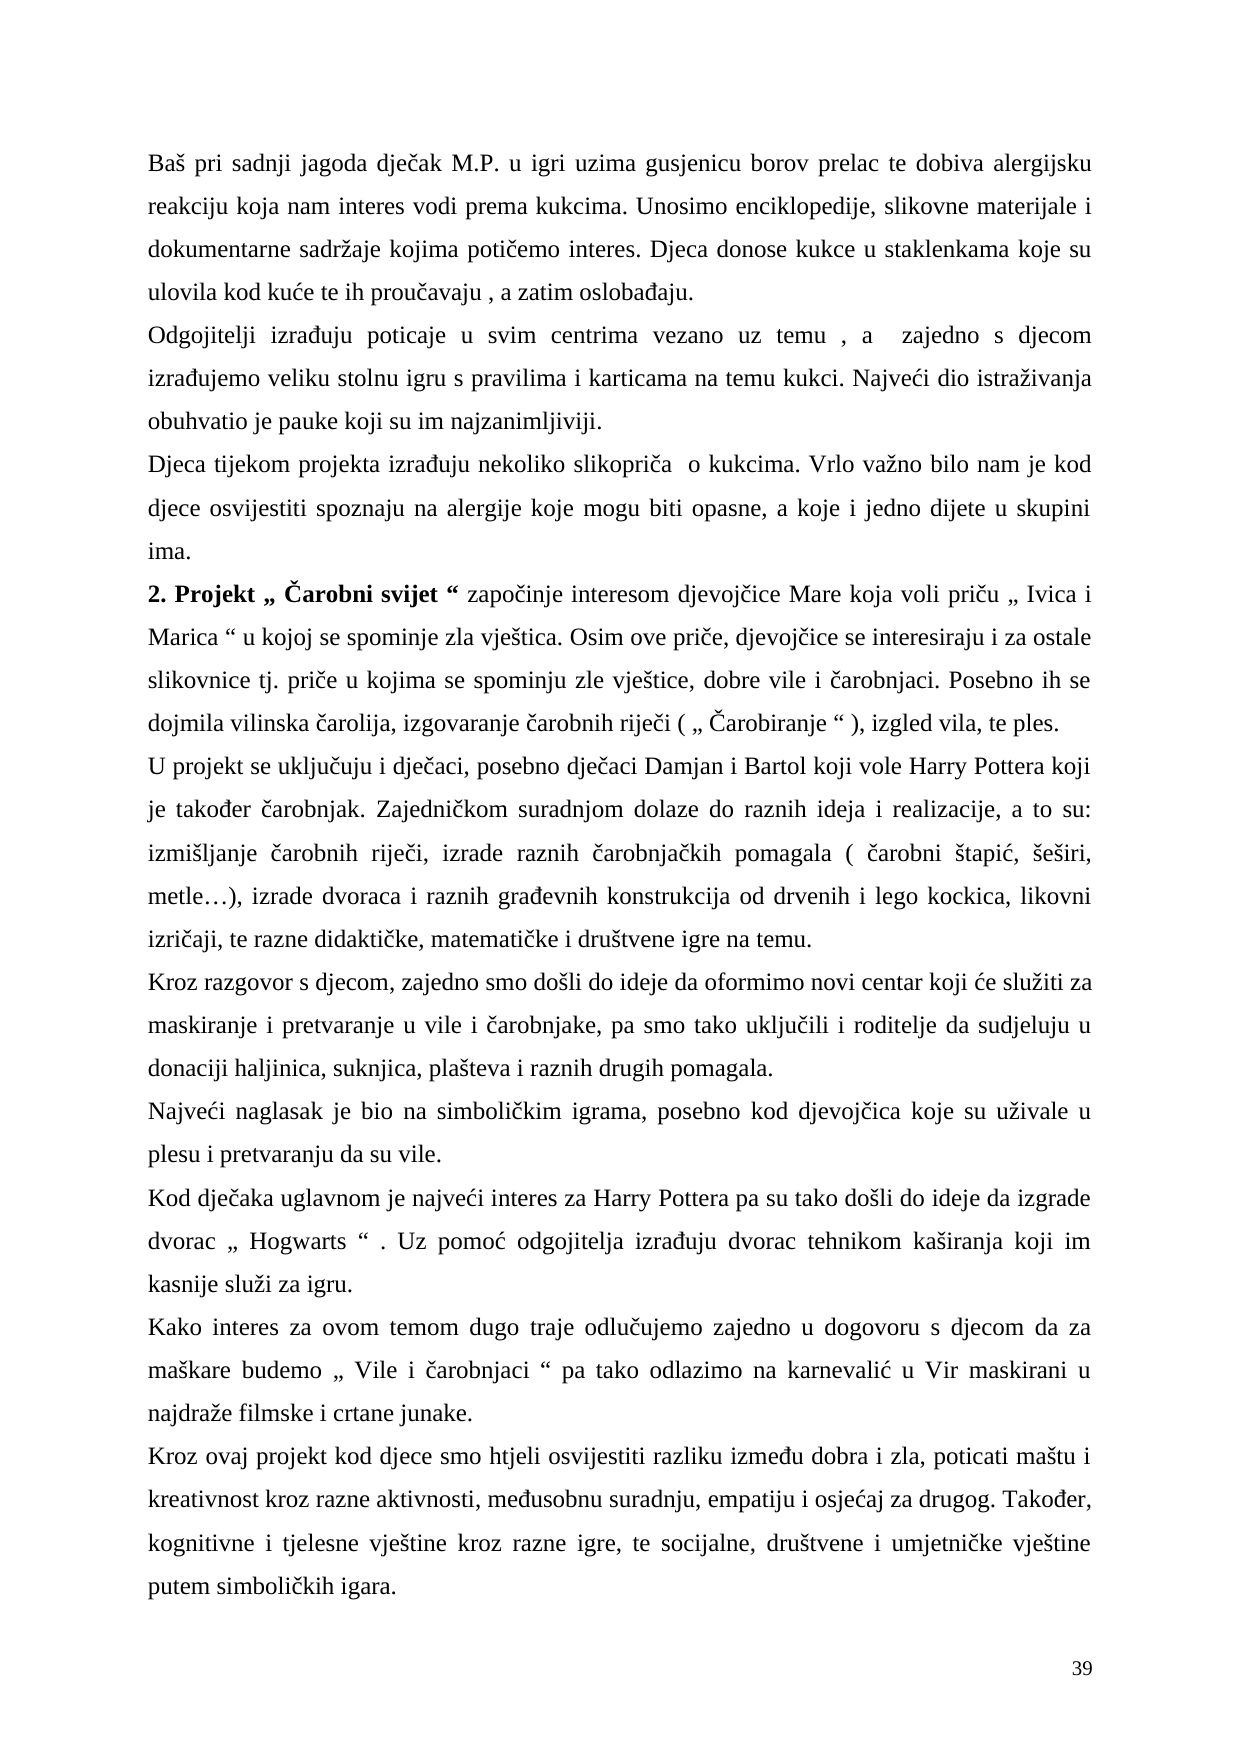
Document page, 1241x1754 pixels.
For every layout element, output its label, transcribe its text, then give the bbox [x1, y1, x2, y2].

text Baš pri sadnji jagoda dječak M.P. u igri uzima gusjenicu borov prelac te dobiva alergijsku reakciju koja nam interes vodi prema kukcima. Unosimo enciklopedije, slikovne materijale i dokumentarne sadržaje kojima potičemo interes. Djeca donose kukce u staklenkama koje su ulovila kod kuće te ih proučavaju , a zatim oslobađaju. [148, 148, 1093, 306]
text U projekt se uključuju i dječaci, posebno dječaci Damjan i Bartol koji vole Harry Pottera koji je također čarobnjak. Zajedničkom suradnjom dolaze do raznih ideja i realizacije, a to su: izmišljanje čarobnih riječi, izrade raznih čarobnjačkih pomagala ( čarobni štapić, šeširi, metle…), izrade dvoraca i raznih građevnih konstrukcija od drvenih i lego kockica, likovni izričaji, te razne didaktičke, matematičke i društvene igre na temu. [148, 751, 1093, 953]
text Kako interes za ovom temom dugo traje odlučujemo zajedno u dogovoru s djecom da za maškare budemo „ Vile i čarobnjaci “ pa tako odlazimo na karnevalić u Vir maskirani u najdraže filmske i crtane junake. [148, 1312, 1093, 1427]
text Kroz ovaj projekt kod djece smo htjeli osvijestiti razliku između dobra i zla, poticati maštu i kreativnost kroz razne aktivnosti, međusobnu suradnju, empatiju i osjećaj za drugog. Također, kognitivne i tjelesne vještine kroz razne igre, te socijalne, društvene i umjetničke vještine putem simboličkih igara. [148, 1441, 1093, 1599]
text Najveći naglasak je bio na simboličkim igrama, posebno kod djevojčica koje su uživale u plesu i pretvaranju da su vile. [148, 1096, 1093, 1168]
text Djeca tijekom projekta izrađuju nekoliko slikopriča o kukcima. Vrlo važno bilo nam je kod djece osvijestiti spoznaju na alergije koje mogu biti opasne, a koje i jedno dijete u skupini ima. [148, 449, 1093, 564]
text Kod dječaka uglavnom je najveći interes za Harry Pottera pa su tako došli do ideje da izgrade dvorac „ Hogwarts “ . Uz pomoć odgojitelja izrađuju dvorac tehnikom kaširanja koji im kasnije služi za igru. [148, 1183, 1093, 1298]
text Odgojitelji izrađuju poticaje u svim centrima vezano uz temu , a zajedno s djecom izrađujemo veliku stolnu igru s pravilima i karticama na temu kukci. Najveći dio istraživanja obuhvatio je pauke koji su im najzanimljiviji. [148, 320, 1093, 435]
text 2. Projekt „ Čarobni svijet “ započinje interesom djevojčice Mare koja voli priču „ Ivica i Marica “ u kojoj se spominje zla vještica. Osim ove priče, djevojčice se interesiraju i za ostale slikovnice tj. priče u kojima se spominju zle vještice, dobre vile i čarobnjaci. Posebno ih se dojmila vilinska čarolija, izgovaranje čarobnih riječi ( „ Čarobiranje “ ), izgled vila, te ples. [148, 579, 1093, 737]
text Kroz razgovor s djecom, zajedno smo došli do ideje da oformimo novi centar koji će služiti za maskiranje i pretvaranje u vile i čarobnjake, pa smo tako uključili i roditelje da sudjeluju u donaciji haljinica, suknjica, plašteva i raznih drugih pomagala. [148, 967, 1093, 1082]
